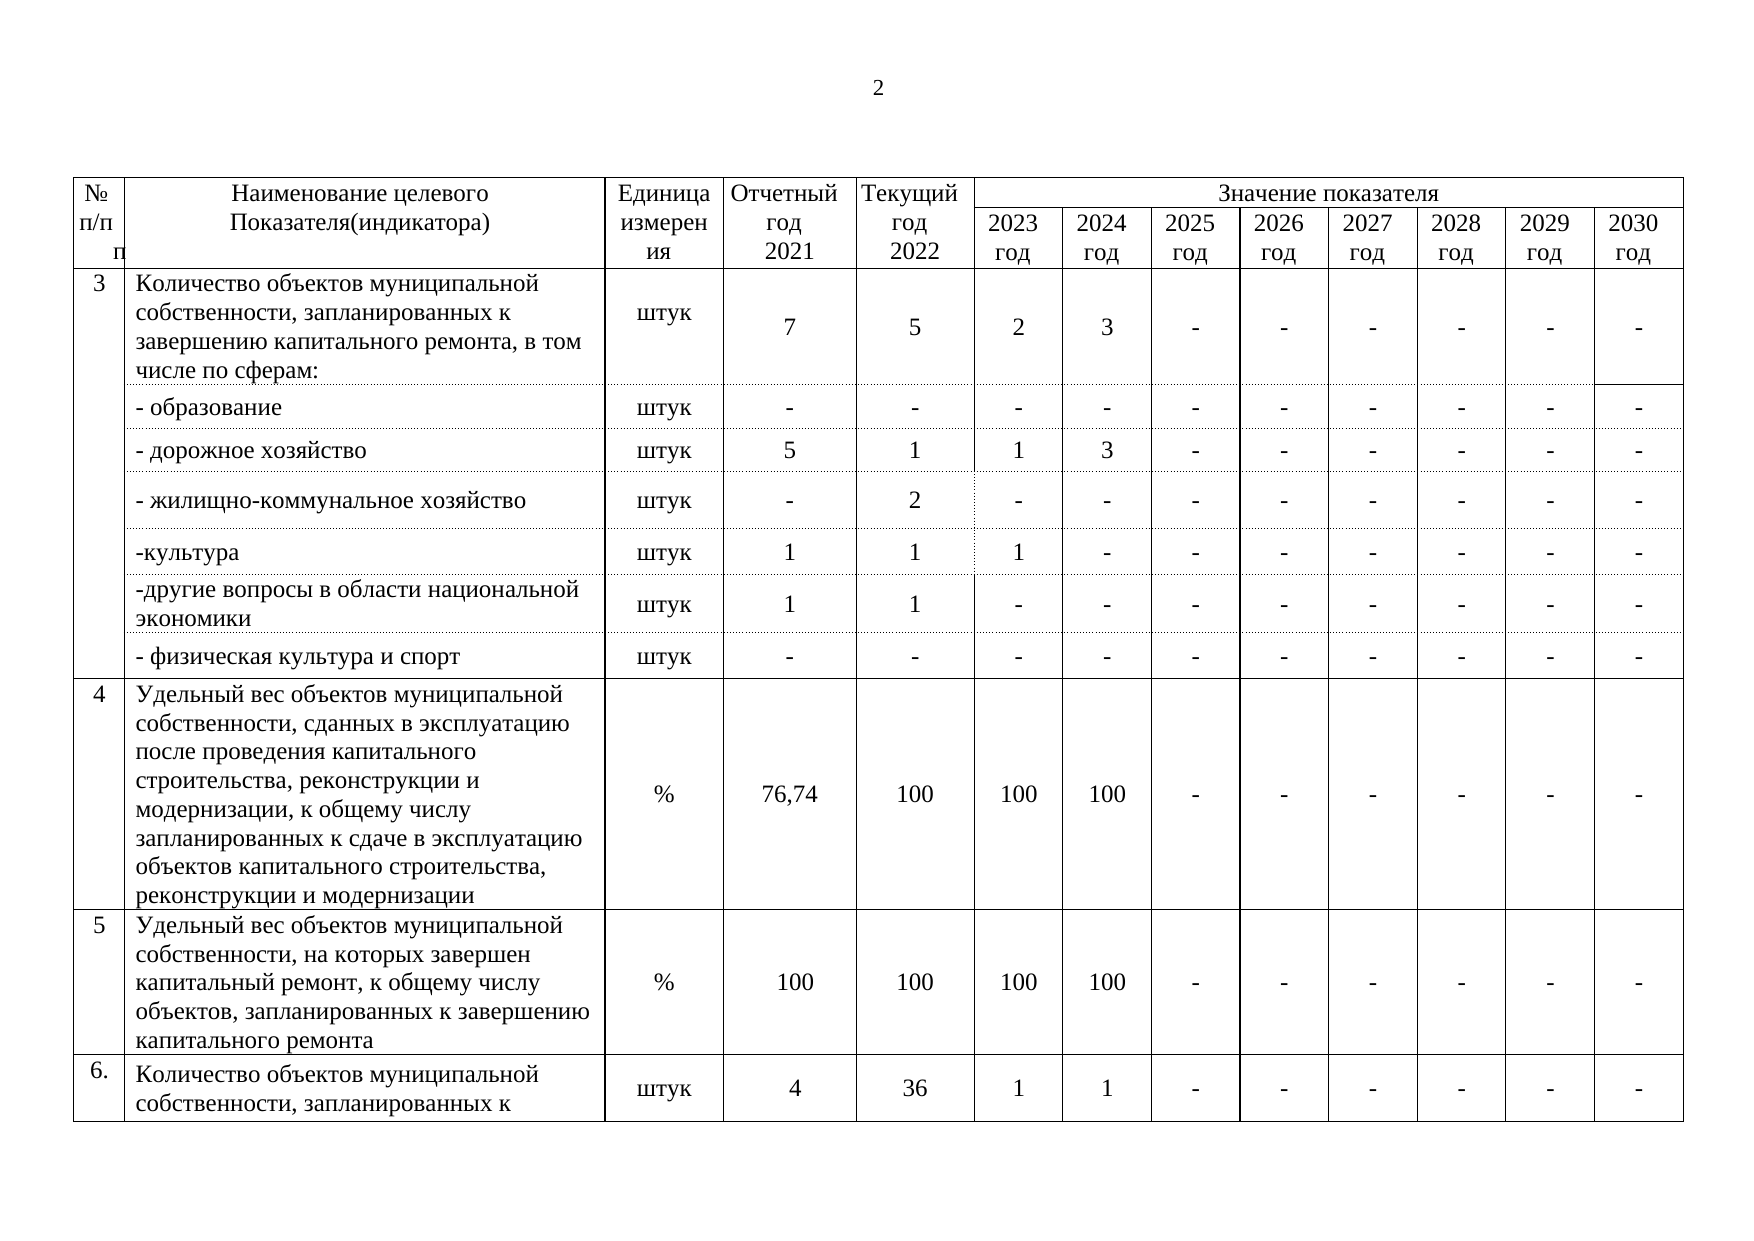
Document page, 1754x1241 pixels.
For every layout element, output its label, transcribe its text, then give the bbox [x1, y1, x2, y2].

table_cell - [1506, 471, 1594, 528]
table_cell - [1152, 471, 1239, 528]
table_cell 1 [724, 528, 856, 573]
table_cell - [1595, 528, 1683, 573]
table_header Текущий год 2022 [857, 178, 974, 267]
table_cell - [975, 574, 1062, 632]
table_cell - [1241, 528, 1328, 573]
table_cell 1 [857, 574, 974, 632]
table_cell штук [606, 1055, 723, 1121]
table_cell - [975, 384, 1062, 427]
table_cell - [1152, 1055, 1239, 1121]
table_cell % [606, 910, 723, 1054]
table_cell - [1418, 528, 1505, 573]
table_cell - [1595, 910, 1683, 1054]
table_cell - [1595, 574, 1683, 632]
table_cell 2026 год [1241, 208, 1328, 267]
table_cell 2025 год [1152, 208, 1239, 267]
table_cell 1 [857, 528, 974, 573]
table_cell 2 [975, 269, 1062, 383]
table_cell 1 [975, 428, 1062, 471]
table_cell - [1329, 632, 1417, 678]
table_cell - [1506, 679, 1594, 909]
table_cell - [857, 384, 974, 427]
table_cell 5 [724, 428, 856, 471]
table_cell - [1152, 528, 1239, 573]
table_cell 1 [724, 574, 856, 632]
table_cell - [1506, 910, 1594, 1054]
table_cell - [1152, 428, 1239, 471]
table_cell - [1152, 269, 1239, 383]
table_header Единица измерения [606, 178, 723, 267]
table_cell - [1241, 574, 1328, 632]
table_cell 2 [857, 471, 974, 528]
table_cell - [1241, 428, 1328, 471]
table_cell 100 [1063, 679, 1151, 909]
table_cell - [1241, 632, 1328, 678]
table_cell 36 [857, 1055, 974, 1121]
table_cell штук [606, 428, 723, 471]
table_cell - [1063, 384, 1151, 427]
table_cell 2029 год [1506, 208, 1594, 267]
table_cell 3 [1063, 269, 1151, 383]
table_cell 1 [857, 428, 974, 471]
table_cell - [1329, 1055, 1417, 1121]
table_cell 100 [975, 679, 1062, 909]
table_cell Количество объектов муниципальной собственности, запланированных к подготовке и / или разработке проектно-сметной документации (включая экспертизу) [125, 1055, 604, 1121]
table_cell штук [606, 632, 723, 678]
table_cell штук [606, 528, 723, 573]
table_cell - [1329, 574, 1417, 632]
table_cell - [1063, 528, 1151, 573]
table_cell - [1595, 471, 1683, 528]
table_cell 100 [975, 910, 1062, 1054]
table_cell - [1241, 679, 1328, 909]
table_cell 7 [724, 269, 856, 383]
table_cell - [975, 632, 1062, 678]
table_cell - [1063, 632, 1151, 678]
table_cell 2030 год [1595, 208, 1683, 267]
table_cell - [1241, 471, 1328, 528]
table_cell Удельный вес объектов муниципальной собственности, сданных в эксплуатацию после проведения капитального строительства, реконструкции и модернизации, к общему числу запланированных к сдаче в эксплуатацию объектов капитального строительства, реконструкции и модернизации [125, 679, 604, 909]
table_cell штук [606, 384, 723, 427]
table_cell штук [606, 269, 723, 383]
table_cell - [857, 632, 974, 678]
table_cell - [1418, 910, 1505, 1054]
table_header Значение показателя [975, 178, 1683, 207]
table_cell - [1063, 574, 1151, 632]
table_cell - [1152, 384, 1239, 427]
table_cell - [1329, 384, 1417, 427]
table_cell - [1418, 384, 1505, 427]
table_cell 2027 год [1329, 208, 1417, 267]
table_cell - [1595, 269, 1683, 383]
table_cell - [1418, 1055, 1505, 1121]
table_cell - [1595, 679, 1683, 909]
table_cell - [1152, 574, 1239, 632]
table_header Наименование целевого Показателя(индикатора) [125, 178, 604, 267]
table_cell 100 [857, 910, 974, 1054]
table_cell - [1506, 1055, 1594, 1121]
table_cell - [1152, 632, 1239, 678]
table_cell 1 [974, 528, 1062, 573]
table_cell - образование [125, 384, 604, 427]
table_cell - [1418, 428, 1505, 471]
table_cell штук [606, 574, 723, 632]
table_cell 2023 год [975, 208, 1062, 267]
table_cell - жилищно-коммунальное хозяйство [125, 471, 604, 528]
table_cell - [1506, 574, 1594, 632]
table_cell - [1595, 428, 1683, 471]
table_cell - [1329, 471, 1417, 528]
table_cell % [606, 679, 723, 909]
table_cell - [1595, 1055, 1683, 1121]
table_cell 100 [857, 679, 974, 909]
table_cell - [1595, 385, 1683, 427]
table_cell - [1241, 269, 1328, 383]
table_cell 3 [74, 269, 124, 678]
table_cell 100 [1063, 910, 1151, 1054]
table_cell - [1152, 679, 1239, 909]
table_cell - [1152, 910, 1239, 1054]
table_cell 5 [74, 910, 124, 1054]
table_cell - [724, 632, 856, 678]
table_cell 1 [975, 1055, 1062, 1121]
table_cell - [1241, 384, 1328, 427]
table_cell - [1506, 384, 1594, 427]
table_cell 2024 год [1063, 208, 1151, 267]
table_cell -другие вопросы в области национальной экономики [125, 574, 604, 632]
table_cell - [1506, 269, 1594, 383]
table_cell 4 [74, 679, 124, 909]
table_cell - [1329, 269, 1417, 383]
table_cell - [1329, 910, 1417, 1054]
table_cell - [1506, 428, 1594, 471]
table_cell - [1241, 910, 1328, 1054]
table_cell - [1595, 632, 1683, 678]
table_cell - [724, 384, 856, 427]
table_cell 3 [1063, 428, 1151, 471]
table_cell 5 [857, 269, 974, 383]
table_cell - [1329, 528, 1417, 573]
table_cell - [1329, 428, 1417, 471]
table_cell - [1418, 471, 1505, 528]
table_cell 6. [74, 1055, 124, 1121]
table_cell 4 [724, 1055, 856, 1121]
table_cell - [1506, 632, 1594, 678]
table_cell - [1418, 269, 1505, 383]
table_header Отчетный год 2021 [724, 178, 856, 267]
table_cell штук [606, 471, 723, 528]
table_cell - [1329, 679, 1417, 909]
table_cell - дорожное хозяйство [125, 428, 604, 471]
table_cell 1 [1063, 1055, 1151, 1121]
table_cell - [1241, 1055, 1328, 1121]
table_cell - [1506, 528, 1594, 573]
table_cell 100 [724, 910, 856, 1054]
table_cell 2028 год [1418, 208, 1505, 267]
table_header № п/п п [74, 178, 124, 267]
table_cell - [1418, 574, 1505, 632]
table_cell - [724, 471, 856, 528]
table_cell - [1063, 471, 1151, 528]
table_cell 76,74 [724, 679, 856, 909]
table_cell - [1418, 632, 1505, 678]
table_cell Удельный вес объектов муниципальной собственности, на которых завершен капитальный ремонт, к общему числу объектов, запланированных к завершению капитального ремонта [125, 910, 604, 1054]
table_cell - физическая культура и спорт [125, 632, 604, 678]
table_cell - [1418, 679, 1505, 909]
table_cell - [974, 471, 1062, 528]
table_cell -культура [125, 528, 604, 573]
table_cell Количество объектов муниципальной собственности, запланированных к завершению капитального ремонта, в том числе по сферам: [125, 269, 604, 383]
